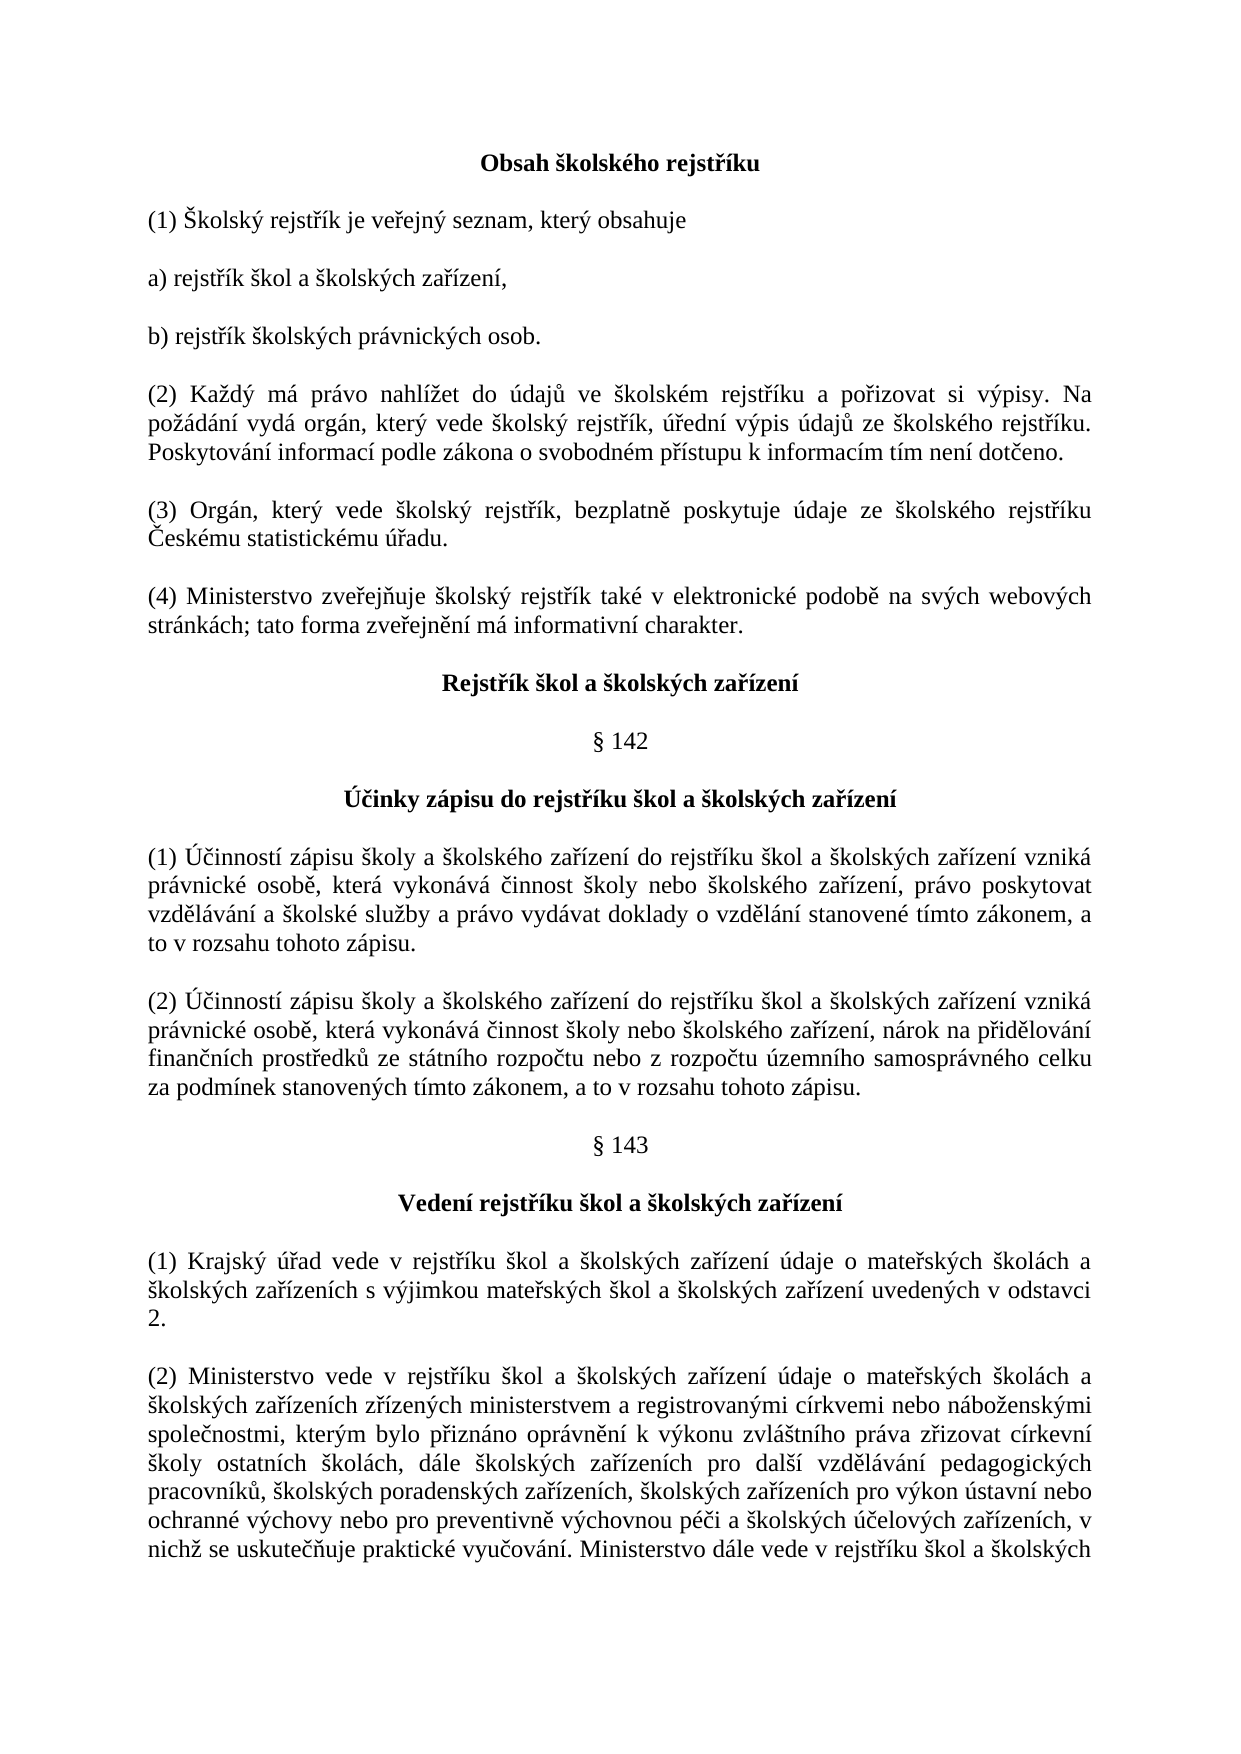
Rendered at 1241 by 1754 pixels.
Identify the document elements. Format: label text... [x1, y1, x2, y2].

text (3) Orgán, který vede školský rejstřík, bezplatně poskytuje údaje ze školského rejstříku Českému statistickému úřadu. [148, 495, 1093, 552]
text § 143 [148, 1130, 1093, 1159]
text Rejstřík škol a školských zařízení [148, 668, 1093, 697]
text Účinky zápisu do rejstříku škol a školských zařízení [148, 784, 1093, 813]
text (2) Účinností zápisu školy a školského zařízení do rejstříku škol a školských zařízení vzniká právnické osobě, která vykonává činnost školy nebo školského zařízení, nárok na přidělování finančních prostředků ze státního rozpočtu nebo z rozpočtu územního samosprávného celku za podmínek stanovených tímto zákonem, a to v rozsahu tohoto zápisu. [148, 986, 1093, 1101]
text (4) Ministerstvo zveřejňuje školský rejstřík také v elektronické podobě na svých webových stránkách; tato forma zveřejnění má informativní charakter. [148, 581, 1093, 639]
text § 142 [148, 726, 1093, 755]
text Obsah školského rejstříku [148, 148, 1093, 176]
text (1) Školský rejstřík je veřejný seznam, který obsahuje [148, 206, 1093, 234]
text Vedení rejstříku škol a školských zařízení [148, 1188, 1093, 1217]
text b) rejstřík školských právnických osob. [148, 321, 1093, 350]
text (1) Krajský úřad vede v rejstříku škol a školských zařízení údaje o mateřských školách a školských zařízeních s výjimkou mateřských škol a školských zařízení uvedených v odstavci 2. [148, 1246, 1093, 1332]
text (1) Účinností zápisu školy a školského zařízení do rejstříku škol a školských zařízení vzniká právnické osobě, která vykonává činnost školy nebo školského zařízení, právo poskytovat vzdělávání a školské služby a právo vydávat doklady o vzdělání stanovené tímto zákonem, a to v rozsahu tohoto zápisu. [148, 842, 1093, 957]
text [148, 1361, 1093, 1563]
text (2) Každý má právo nahlížet do údajů ve školském rejstříku a pořizovat si výpisy. Na požádání vydá orgán, který vede školský rejstřík, úřední výpis údajů ze školského rejstříku. Poskytování informací podle zákona o svobodném přístupu k informacím tím není dotčeno. [148, 379, 1093, 466]
text a) rejstřík škol a školských zařízení, [148, 263, 1093, 292]
